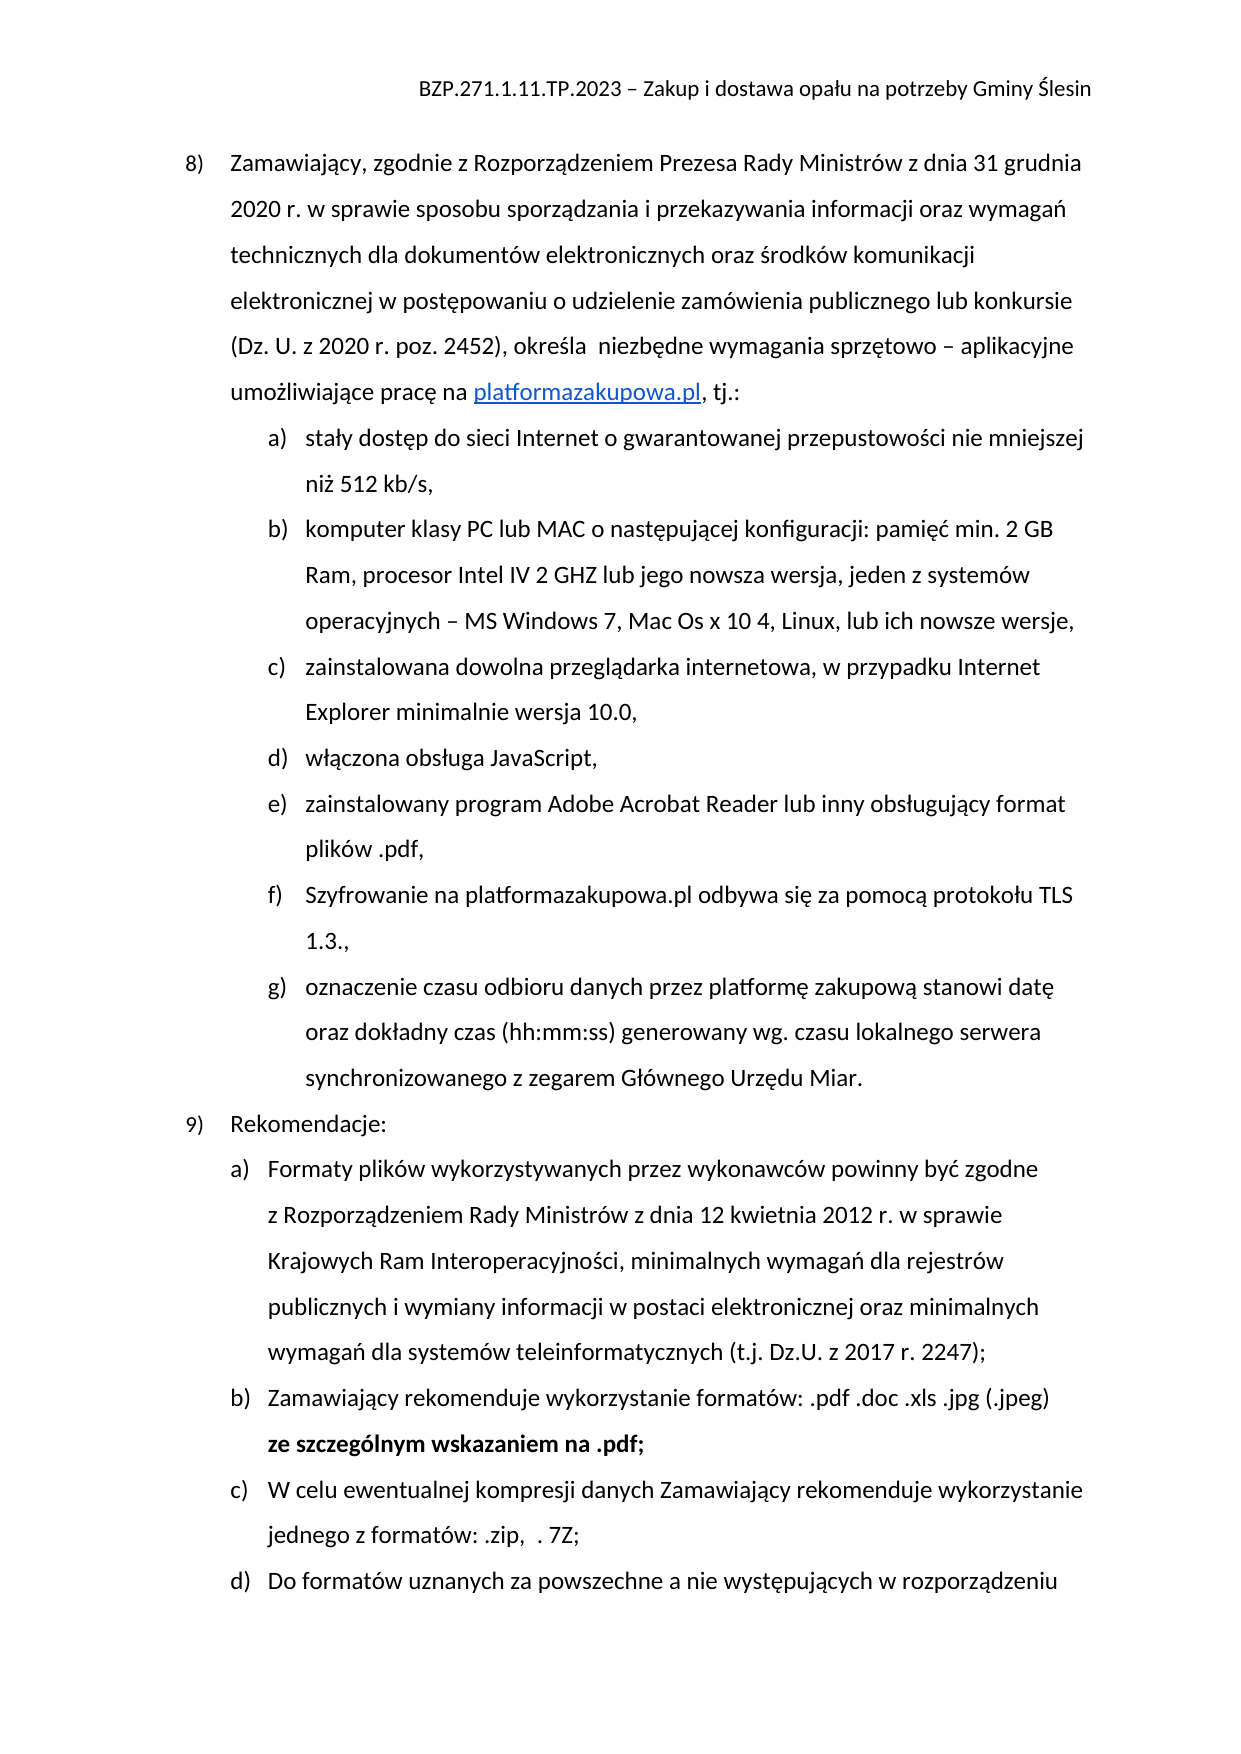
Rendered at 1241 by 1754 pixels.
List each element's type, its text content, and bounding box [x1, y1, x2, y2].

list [230, 1565, 1093, 1596]
list Szyfrowanie na platformazakupowa.pl odbywa się za pomocą protokołu TLS 1.3., [268, 879, 1104, 956]
list zainstalowany program Adobe Acrobat Reader lub inny obsługujący format plików .pdf, [268, 788, 1104, 864]
list komputer klasy PC lub MAC o następującej konfiguracji: pamięć min. 2 GB Ram, procesor Intel IV 2 GHZ lub jego nowsza wersja, jeden z systemów operacyjnych – MS Windows 7, Mac Os x 10 4, Linux, lub ich nowsze wersje, [268, 513, 1104, 635]
list włączona obsługa JavaScript, [268, 742, 1104, 773]
list zainstalowana dowolna przeglądarka internetowa, w przypadku Internet Explorer minimalnie wersja 10.0, [268, 651, 1104, 727]
list W celu ewentualnej kompresji danych Zamawiający rekomenduje wykorzystanie jednego z formatów: .zip, . 7Z; [230, 1474, 1093, 1550]
list Zamawiający rekomenduje wykorzystanie formatów: .pdf .doc .xls .jpg (.jpeg) ze szczególnym wskazaniem na .pdf; [230, 1382, 1093, 1458]
list stały dostęp do sieci Internet o gwarantowanej przepustowości nie mniejszej niż 512 kb/s, [268, 422, 1104, 498]
list oznaczenie czasu odbioru danych przez platformę zakupową stanowi datę oraz dokładny czas (hh:mm:ss) generowany wg. czasu lokalnego serwera synchronizowanego z zegarem Głównego Urzędu Miar. [268, 971, 1104, 1093]
list Formaty plików wykorzystywanych przez wykonawców powinny być zgodne z Rozporządzeniem Rady Ministrów z dnia 12 kwietnia 2012 r. w sprawie Krajowych Ram Interoperacyjności, minimalnych wymagań dla rejestrów publicznych i wymiany informacji w postaci elektronicznej oraz minimalnych wymagań dla systemów teleinformatycznych (t.j. Dz.U. z 2017 r. 2247); [230, 1154, 1093, 1367]
list Rekomendacje: [185, 1108, 1104, 1138]
list Zamawiający, zgodnie z Rozporządzeniem Prezesa Rady Ministrów z dnia 31 grudnia 2020 r. w sprawie sposobu sporządzania i przekazywania informacji oraz wymagań technicznych dla dokumentów elektronicznych oraz środków komunikacji elektronicznej w postępowaniu o udzielenie zamówienia publicznego lub konkursie (Dz. U. z 2020 r. poz. 2452), określa niezbędne wymagania sprzętowo – aplikacyjne umożliwiające pracę na platformazakupowa.pl, tj.: [185, 148, 1104, 407]
